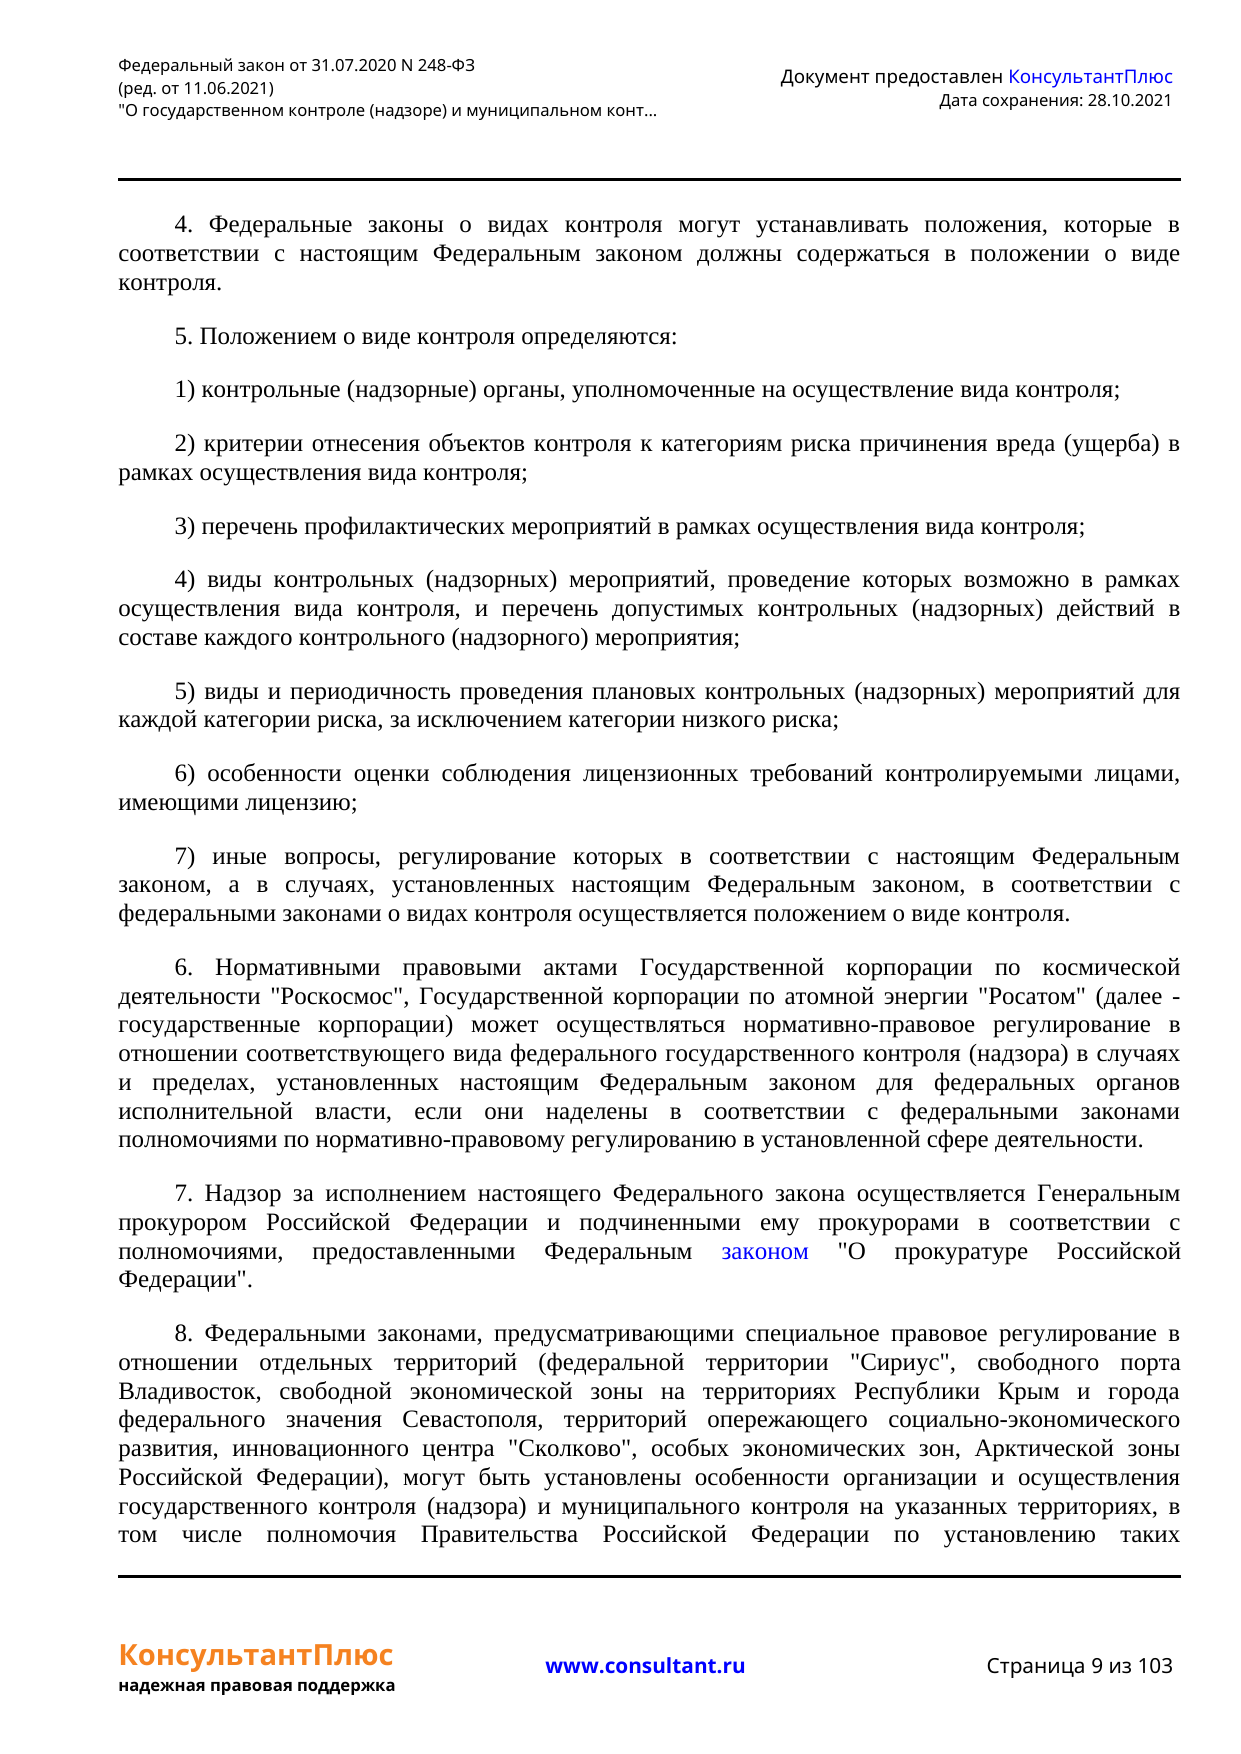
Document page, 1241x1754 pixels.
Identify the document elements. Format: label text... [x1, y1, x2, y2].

text 4. Федеральные законы о видах контроля могут устанавливать положения, которые в соответствии с настоящим Федеральным законом должны содержаться в положении о виде контроля. [118, 209, 1181, 296]
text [118, 1318, 1181, 1548]
text 7. Надзор за исполнением настоящего Федерального закона осуществляется Генеральным прокурором Российской Федерации и подчиненными ему прокурорами в соответствии с полномочиями, предоставленными Федеральным законом "О прокуратуре Российской Федерации". [118, 1178, 1181, 1293]
text 3) перечень профилактических мероприятий в рамках осуществления вида контроля; [118, 511, 1181, 539]
text 2) критерии отнесения объектов контроля к категориям риска причинения вреда (ущерба) в рамках осуществления вида контроля; [118, 428, 1181, 486]
text 1) контрольные (надзорные) органы, уполномоченные на осуществление вида контроля; [118, 374, 1181, 403]
text 5) виды и периодичность проведения плановых контрольных (надзорных) мероприятий для каждой категории риска, за исключением категории низкого риска; [118, 676, 1181, 733]
text 4) виды контрольных (надзорных) мероприятий, проведение которых возможно в рамках осуществления вида контроля, и перечень допустимых контрольных (надзорных) действий в составе каждого контрольного (надзорного) мероприятия; [118, 564, 1181, 651]
text 6) особенности оценки соблюдения лицензионных требований контролируемыми лицами, имеющими лицензию; [118, 758, 1181, 816]
text 5. Положением о виде контроля определяются: [118, 321, 1181, 349]
text 7) иные вопросы, регулирование которых в соответствии с настоящим Федеральным законом, а в случаях, установленных настоящим Федеральным законом, в соответствии с федеральными законами о видах контроля осуществляется положением о виде контроля. [118, 841, 1181, 927]
text 6. Нормативными правовыми актами Государственной корпорации по космической деятельности "Роскосмос", Государственной корпорации по атомной энергии "Росатом" (далее - государственные корпорации) может осуществляться нормативно-правовое регулирование в отношении соответствующего вида федерального государственного контроля (надзора) в случаях и пределах, установленных настоящим Федеральным законом для федеральных органов исполнительной власти, если они наделены в соответствии с федеральными законами полномочиями по нормативно-правовому регулированию в установленной сфере деятельности. [118, 952, 1181, 1153]
